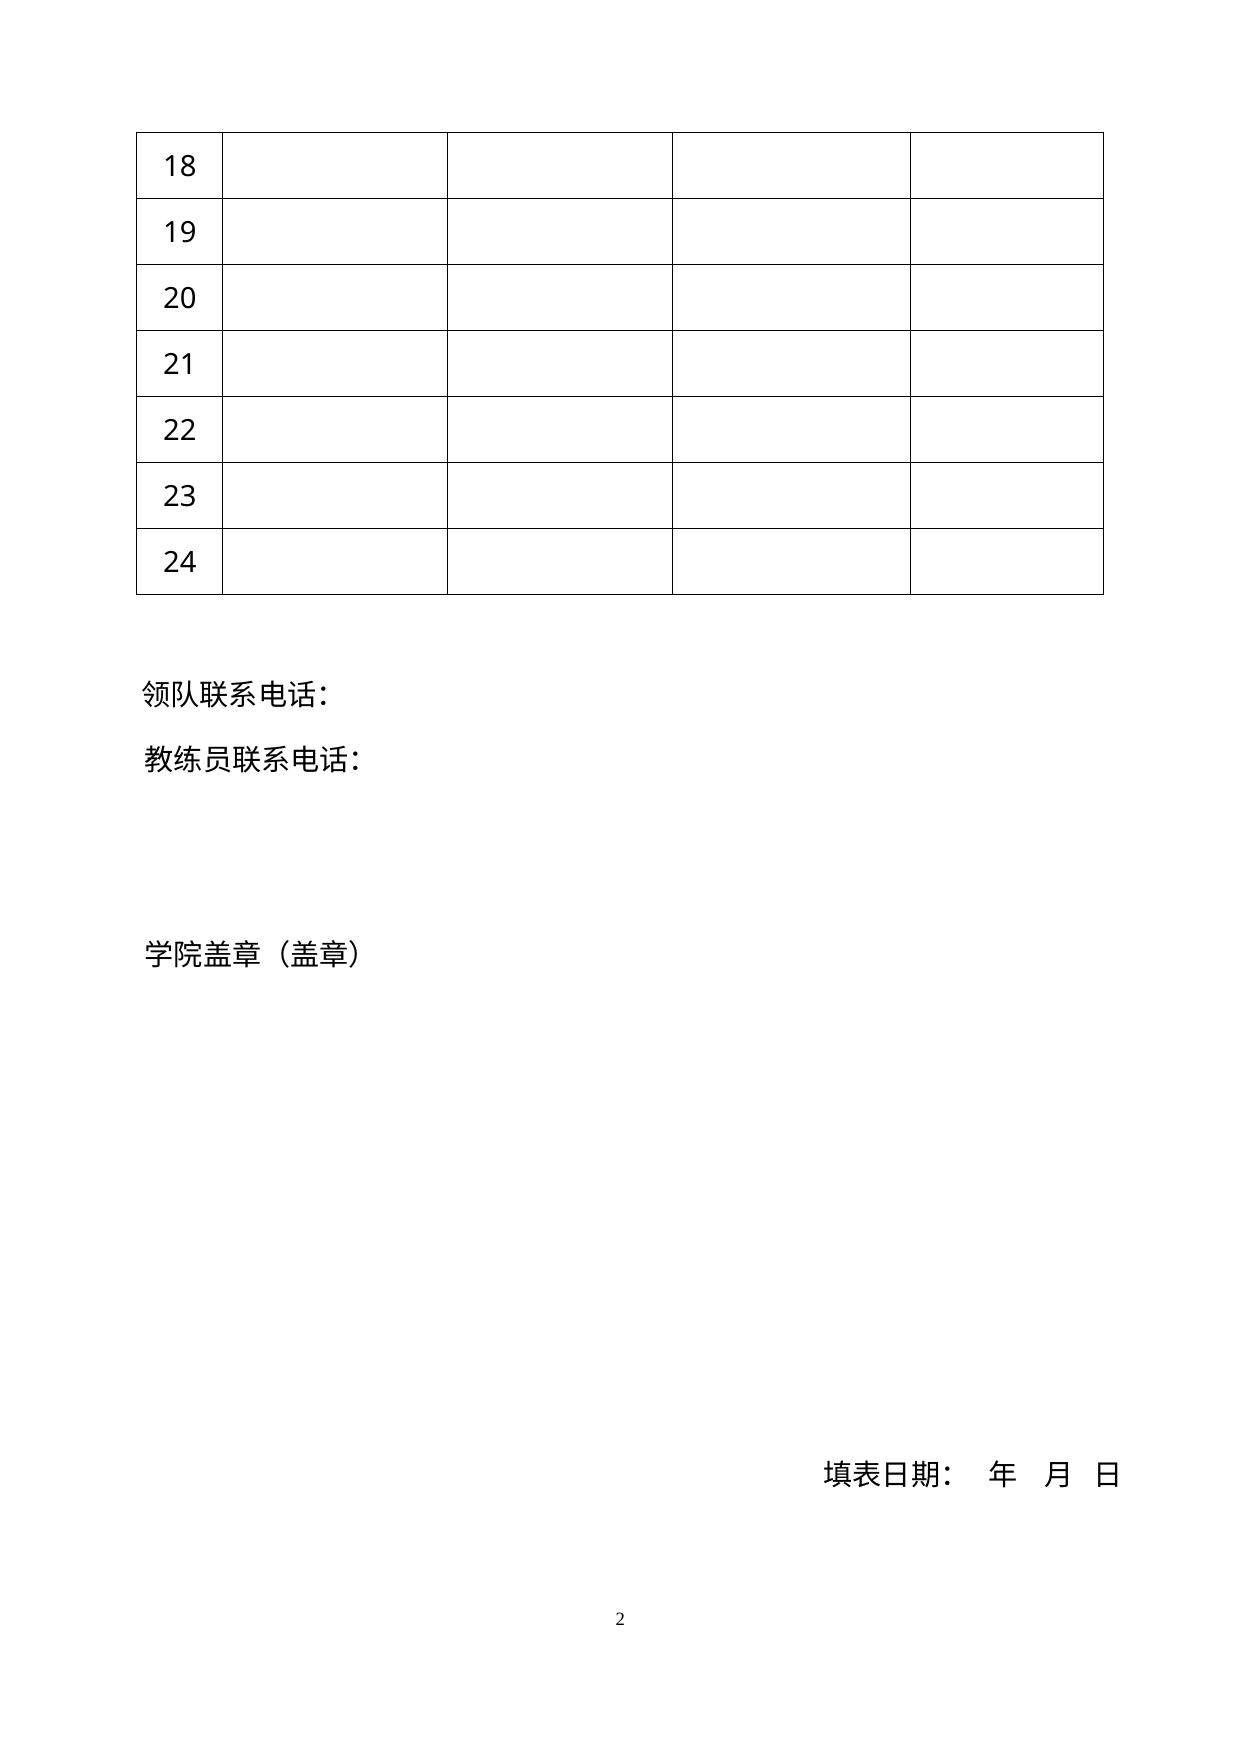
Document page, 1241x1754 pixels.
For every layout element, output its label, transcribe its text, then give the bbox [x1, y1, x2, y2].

table_cell 23 [137, 463, 222, 528]
text 学院盖章（盖章） [118, 920, 1122, 985]
table_cell 18 [137, 133, 222, 198]
table_cell 21 [137, 331, 222, 396]
table_cell [673, 463, 910, 528]
table_cell [911, 133, 1103, 198]
text 填表日期： 年 月 日 [118, 1440, 1122, 1505]
table_cell [223, 397, 447, 462]
table_cell [673, 199, 910, 264]
table_cell [223, 265, 447, 330]
table_cell [673, 397, 910, 462]
table_cell [911, 529, 1103, 594]
table_cell [673, 133, 910, 198]
table_cell [911, 265, 1103, 330]
table_cell [673, 331, 910, 396]
table_cell [223, 199, 447, 264]
text 领队联系电话： [118, 660, 1122, 725]
table_cell 22 [137, 397, 222, 462]
table_cell [223, 529, 447, 594]
table_cell [448, 463, 672, 528]
table_cell [673, 529, 910, 594]
text 教练员联系电话： [118, 725, 1122, 790]
table_cell [911, 463, 1103, 528]
table_cell [448, 331, 672, 396]
table_cell [673, 265, 910, 330]
table_cell [911, 397, 1103, 462]
table_cell [911, 199, 1103, 264]
table_cell [223, 463, 447, 528]
table_cell 24 [137, 529, 222, 594]
table_cell 19 [137, 199, 222, 264]
table_cell [448, 397, 672, 462]
table_cell [911, 331, 1103, 396]
table_cell [448, 199, 672, 264]
table_cell [448, 133, 672, 198]
table_cell [448, 529, 672, 594]
table_cell 20 [137, 265, 222, 330]
table_cell [223, 331, 447, 396]
table_cell [448, 265, 672, 330]
table_cell [223, 133, 447, 198]
